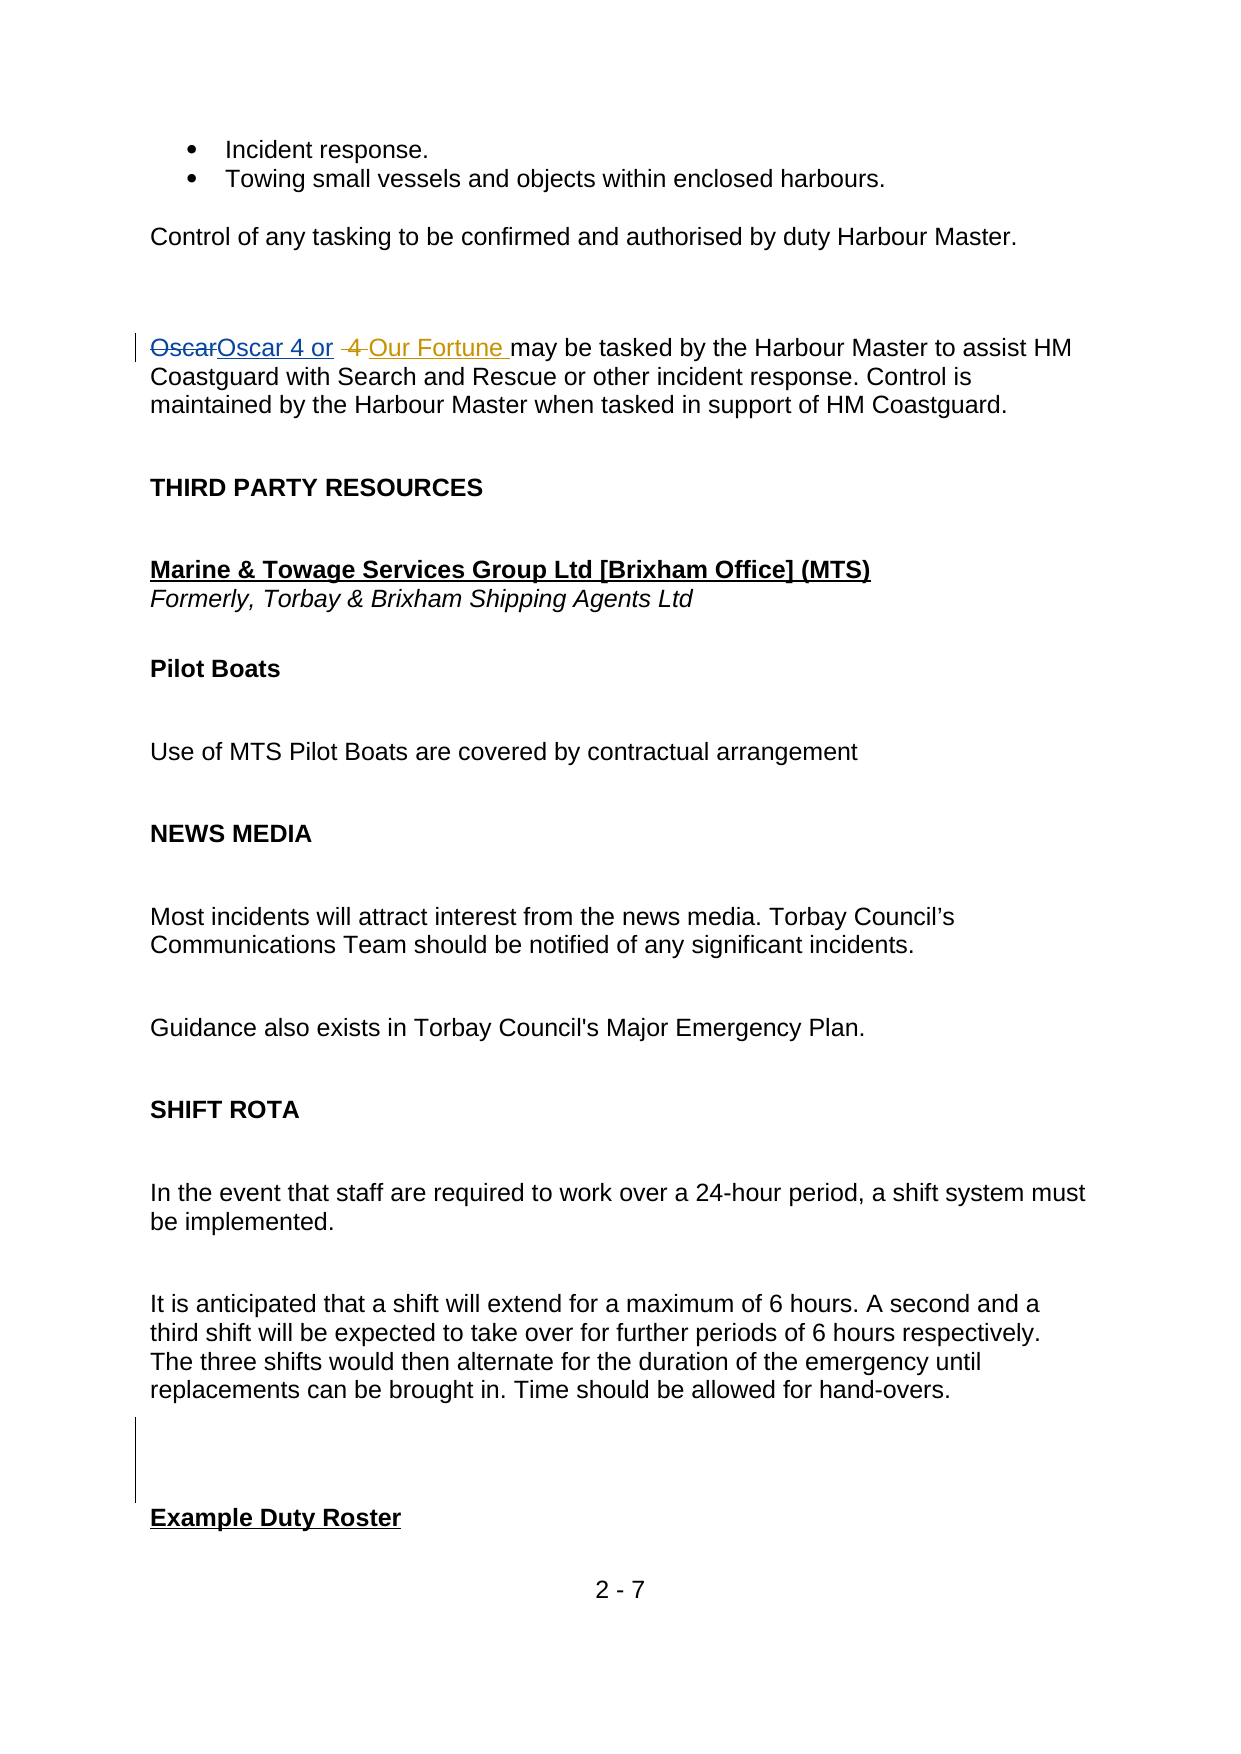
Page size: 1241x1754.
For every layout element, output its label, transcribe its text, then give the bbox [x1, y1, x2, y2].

text Control of any tasking to be confirmed and authorised by duty Harbour Master. [150, 222, 1090, 250]
text Most incidents will attract interest from the news media. Torbay Council’s Communications Team should be notified of any significant incidents. [150, 902, 1090, 959]
text It is anticipated that a shift will extend for a maximum of 6 hours. A second and a third shift will be expected to take over for further periods of 6 hours respectively. The three shifts would then alternate for the duration of the emergency until replacements can be brought in. Time should be allowed for hand-overs. [150, 1289, 1090, 1404]
subtitle SHIFT [150, 1095, 1090, 1124]
text Marine & Towage Services Group Ltd [Brixham Office] (MTS) [150, 555, 1090, 584]
list Towing small vessels and objects within enclosed harbours. [187, 164, 1090, 193]
subtitle Example Duty Roster [150, 1503, 1090, 1532]
text Pilot Boats [150, 654, 1090, 683]
subtitle THIRD PARTY RESOURCES [150, 473, 1090, 502]
list Incident response. [187, 135, 1090, 164]
text Formerly, Torbay & Brixham Shipping Agents Ltd [150, 584, 1090, 613]
text Guidance also exists in Torbay Council's Major Emergency Plan. [150, 1013, 1090, 1042]
text may be tasked by the Harbour Master to assist HM Coastguard with Search and Rescue or other incident response. Control is maintained by the Harbour Master when tasked in support of HM Coastguard. [150, 333, 1090, 419]
subtitle NEWS MEDIA [150, 819, 1090, 848]
text In the event that staff are required to work over a 24-hour period, a shift system must be implemented. [150, 1178, 1090, 1235]
text Use of MTS Pilot Boats are covered by contractual arrangement [150, 737, 1090, 765]
